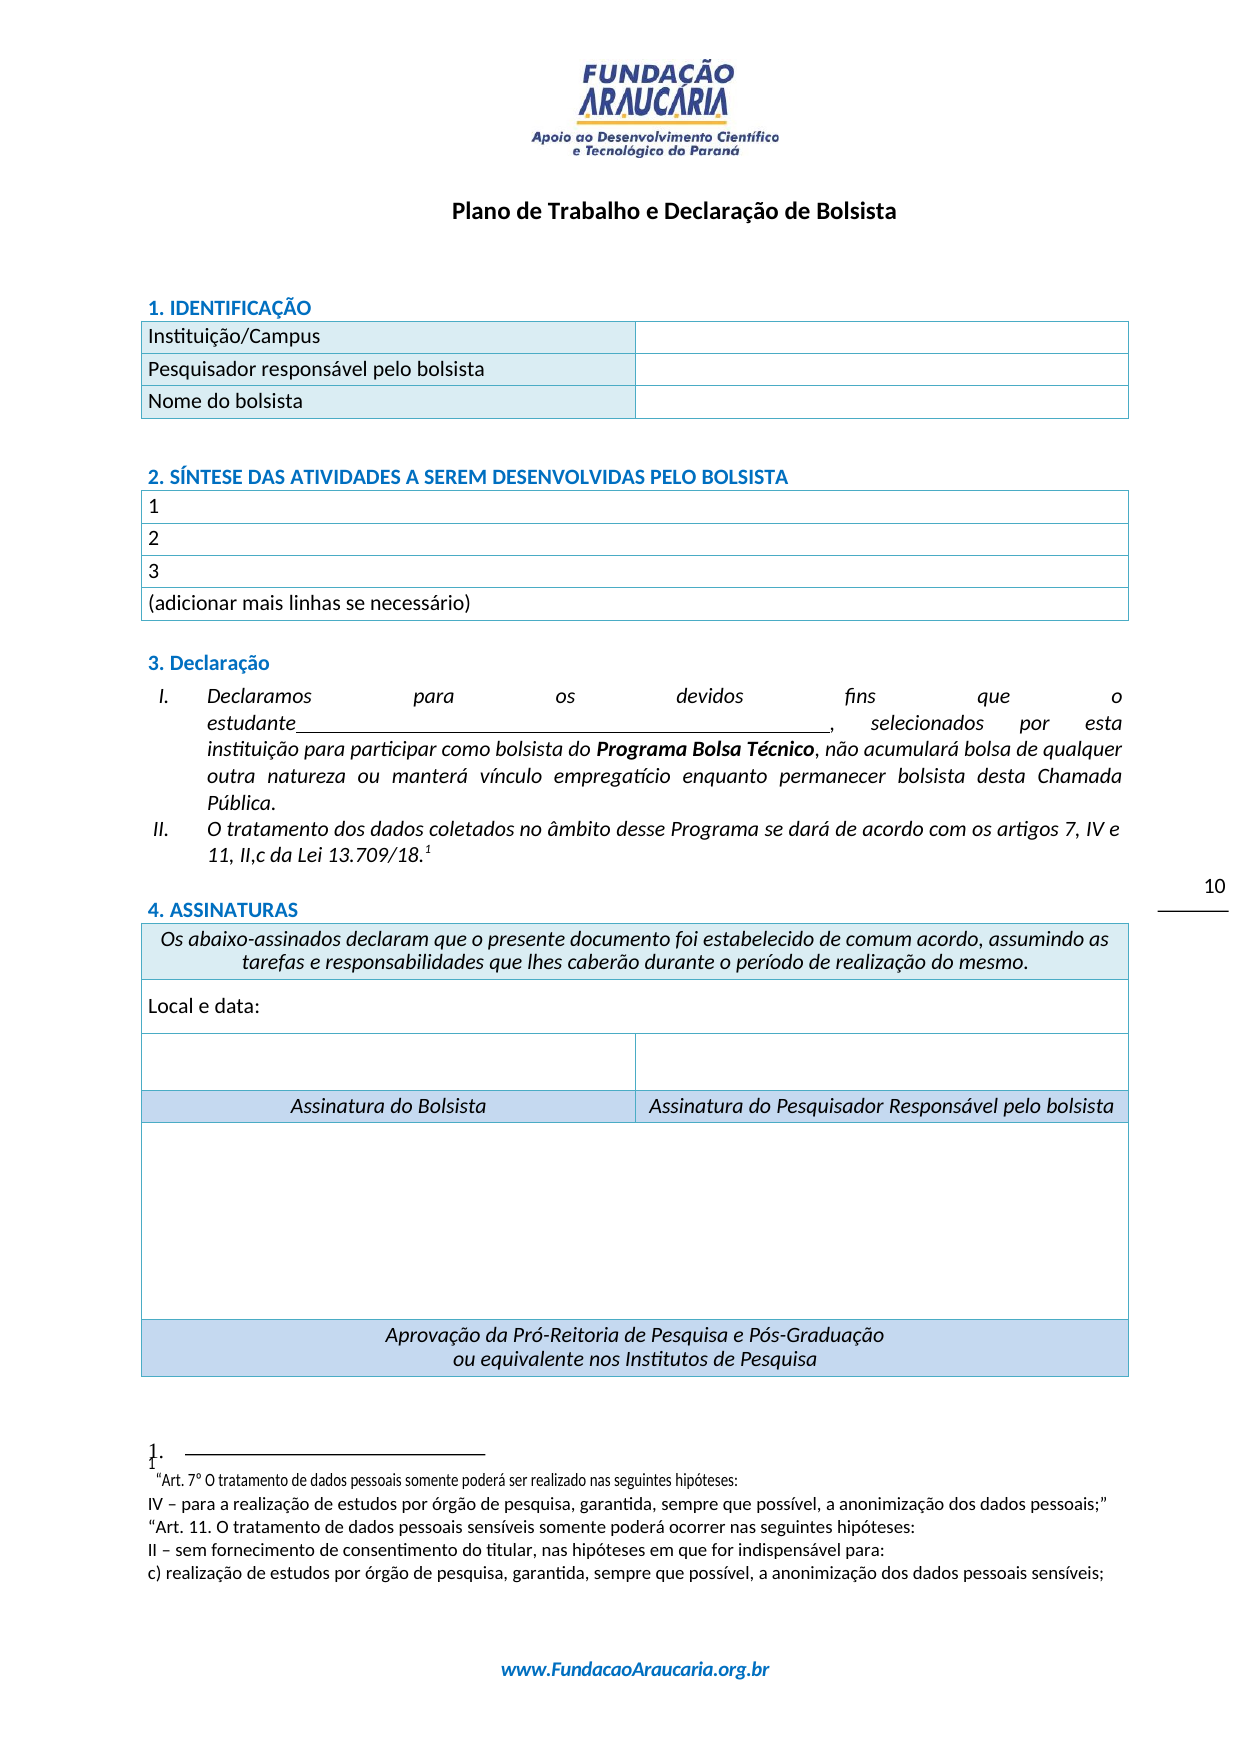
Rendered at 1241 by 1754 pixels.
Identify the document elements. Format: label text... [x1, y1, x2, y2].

table_header Os abaixo-assinados declaram que o presente documento foi estabelecido de comum acordo, assumindo as tarefas e responsabilidades que lhes caberão durante o período de realização do mesmo. [142, 924, 1128, 979]
text 1. [148, 1439, 1240, 1464]
table_cell [636, 354, 1128, 385]
table_cell Local e data: [142, 980, 1128, 1033]
table_cell 2 [142, 524, 1128, 555]
table_cell (adicionar mais linhas se necessário) [142, 588, 1128, 619]
table_header Instituição/Campus [142, 322, 635, 353]
list IDENTIFICAÇÃO [148, 294, 1240, 321]
table_cell Pesquisador responsável pelo bolsista [142, 354, 635, 385]
list ASSINATURAS [148, 898, 1240, 923]
table_cell Assinatura do Pesquisador Responsável pelo bolsista [636, 1091, 1128, 1122]
picture [531, 59, 779, 158]
table_cell [142, 1123, 1128, 1319]
text II – sem fornecimento de consentimento do titular, nas hipóteses em que for indispensável para: [148, 1538, 1240, 1561]
table_header 1 [142, 491, 1128, 522]
text 10 [108, 874, 1225, 898]
table_cell [142, 1034, 635, 1090]
list O tratamento dos dados coletados no âmbito desse Programa se dará de acordo com os artigos 7, IV e 11, II,c da Lei 13.709/18.1 [153, 816, 1122, 868]
table_cell Assinatura do Bolsista [142, 1091, 635, 1122]
list Declaramos para os devidos fins que o estudante , selecionados por esta instituição para participar como bolsista do Programa Bolsa Técnico, não acumulará bolsa de qualquer outra natureza ou manterá vínculo empregatício enquanto permanecer bolsista desta Chamada Pública. [158, 682, 1122, 815]
table_header [636, 322, 1128, 353]
table_cell 3 [142, 556, 1128, 587]
text c) realização de estudos por órgão de pesquisa, garantida, sempre que possível, a anonimização dos dados pessoais sensíveis; [148, 1561, 1240, 1584]
table_cell Aprovação da Pró-Reitoria de Pesquisa e Pós-Graduação ou equivalente nos Institutos de Pesquisa [142, 1320, 1128, 1376]
text IV – para a realização de estudos por órgão de pesquisa, garantida, sempre que possível, a anonimização dos dados pessoais;” “Art. 11. O tratamento de dados pessoais sensíveis somente poderá ocorrer nas seguintes hipóteses: [148, 1492, 1123, 1538]
table_cell [636, 386, 1128, 418]
text 1“Art. 7º O tratamento de dados pessoais somente poderá ser realizado nas seguintes hipóteses: [148, 1464, 1240, 1492]
list SÍNTESE DAS ATIVIDADES A SEREM DESENVOLVIDAS PELO BOLSISTA [148, 463, 1240, 490]
subtitle Plano de Trabalho e Declaração de Bolsista [108, 195, 1240, 226]
table_cell Nome do bolsista [142, 386, 635, 418]
list Declaração [148, 649, 1240, 676]
table_cell [636, 1034, 1128, 1090]
